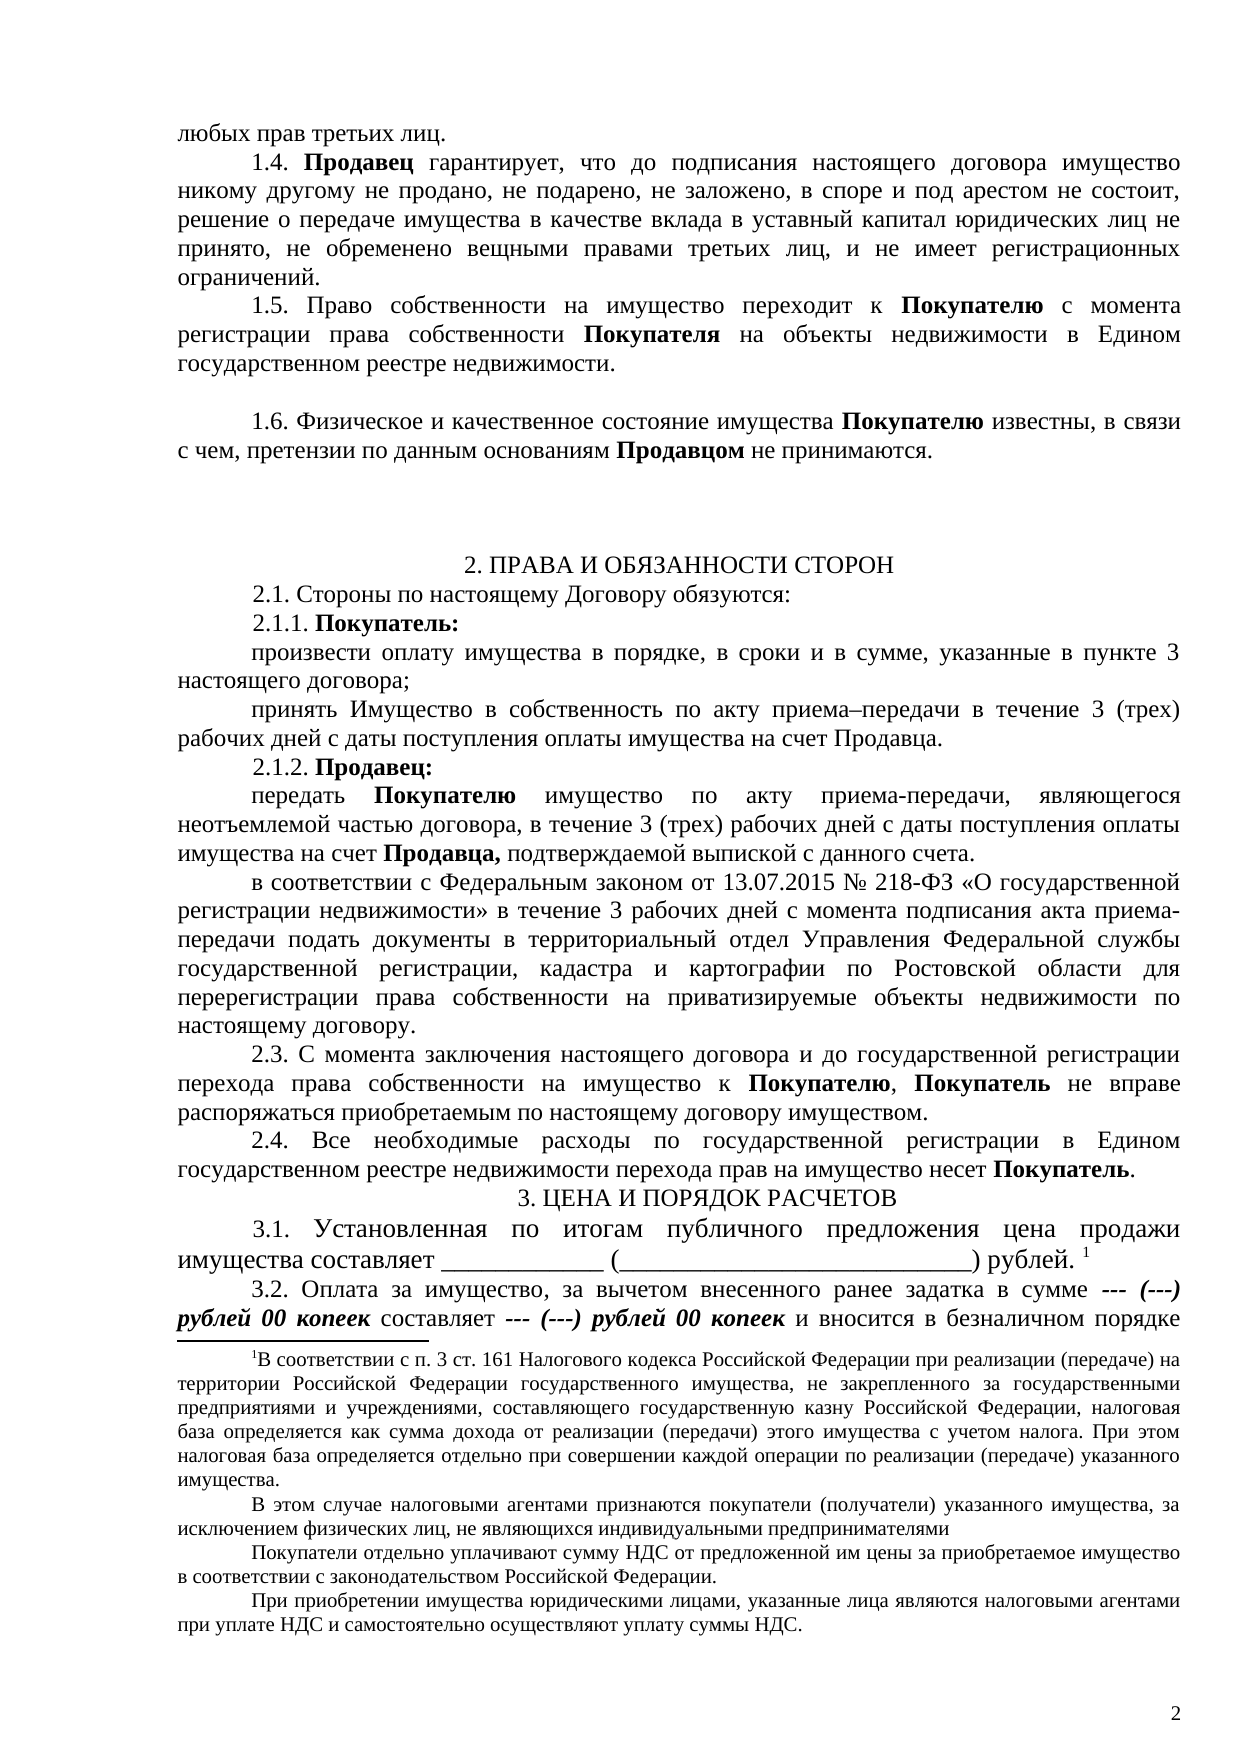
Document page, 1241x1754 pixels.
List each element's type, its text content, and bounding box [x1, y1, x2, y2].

text передать Покупателю имущество по акту приема-передачи, являющегося неотъемлемой частью договора, в течение 3 (трех) рабочих дней с даты поступления оплаты имущества на счет Продавца, подтверждаемой выпиской с данного счета. [177, 781, 1181, 867]
text в соответствии с Федеральным законом от 13.07.2015 № 218-ФЗ «О государственной регистрации недвижимости» в течение 3 рабочих дней с момента подписания акта приема-передачи подать документы в территориальный отдел Управления Федеральной службы государственной регистрации, кадастра и картографии по Ростовской области для перерегистрации права собственности на приватизируемые объекты недвижимости по настоящему договору. [177, 867, 1181, 1039]
text 2.1.2. Продавец: [177, 752, 1181, 781]
subtitle 1.4. Продавец гарантирует, что до подписания настоящего договора имущество никому другому не продано, не подарено, не заложено, в споре и под арестом не состоит, решение о передаче имущества в качестве вклада в уставный капитал юридических лиц не принято, не обременено вещными правами третьих лиц, и не имеет регистрационных ограничений. [177, 147, 1181, 291]
text принять Имущество в собственность по акту приема–передачи в течение 3 (трех) рабочих дней с даты поступления оплаты имущества на счет Продавца. [177, 694, 1181, 752]
text 2.1. Стороны по настоящему Договору обязуются: [177, 579, 1181, 608]
text 2.3. С момента заключения настоящего договора и до государственной регистрации перехода права собственности на имущество к Покупателю, Покупатель не вправе распоряжаться приобретаемым по настоящему договору имуществом. [177, 1039, 1181, 1126]
text 3.1. Установленная по итогам публичного предложения цена продажи имущества составляет ____________ (__________________________) рублей. [177, 1212, 1181, 1274]
text 2.1.1. Покупатель: [177, 608, 1181, 637]
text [177, 1274, 1181, 1332]
text произвести оплату имущества в порядке, в сроки и в сумме, указанные в пункте 3 настоящего договора; [177, 637, 1181, 694]
text 1.5. Право собственности на имущество переходит к Покупателю с момента регистрации права собственности Покупателя на объекты недвижимости в Едином государственном реестре недвижимости. [177, 291, 1181, 377]
text 1.6. Физическое и качественное состояние имущества Покупателю известны, в связи с чем, претензии по данным основаниям Продавцом не принимаются. [177, 406, 1181, 463]
text 2. ПРАВА И ОБЯЗАННОСТИ СТОРОН [177, 551, 1181, 579]
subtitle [177, 118, 1181, 147]
text 2.4. Все необходимые расходы по государственной регистрации в Едином государственном реестре недвижимости перехода прав на имущество несет Покупатель. [177, 1126, 1181, 1183]
text 3. ЦЕНА И ПОРЯДОК РАСЧЕТОВ [177, 1183, 1181, 1212]
